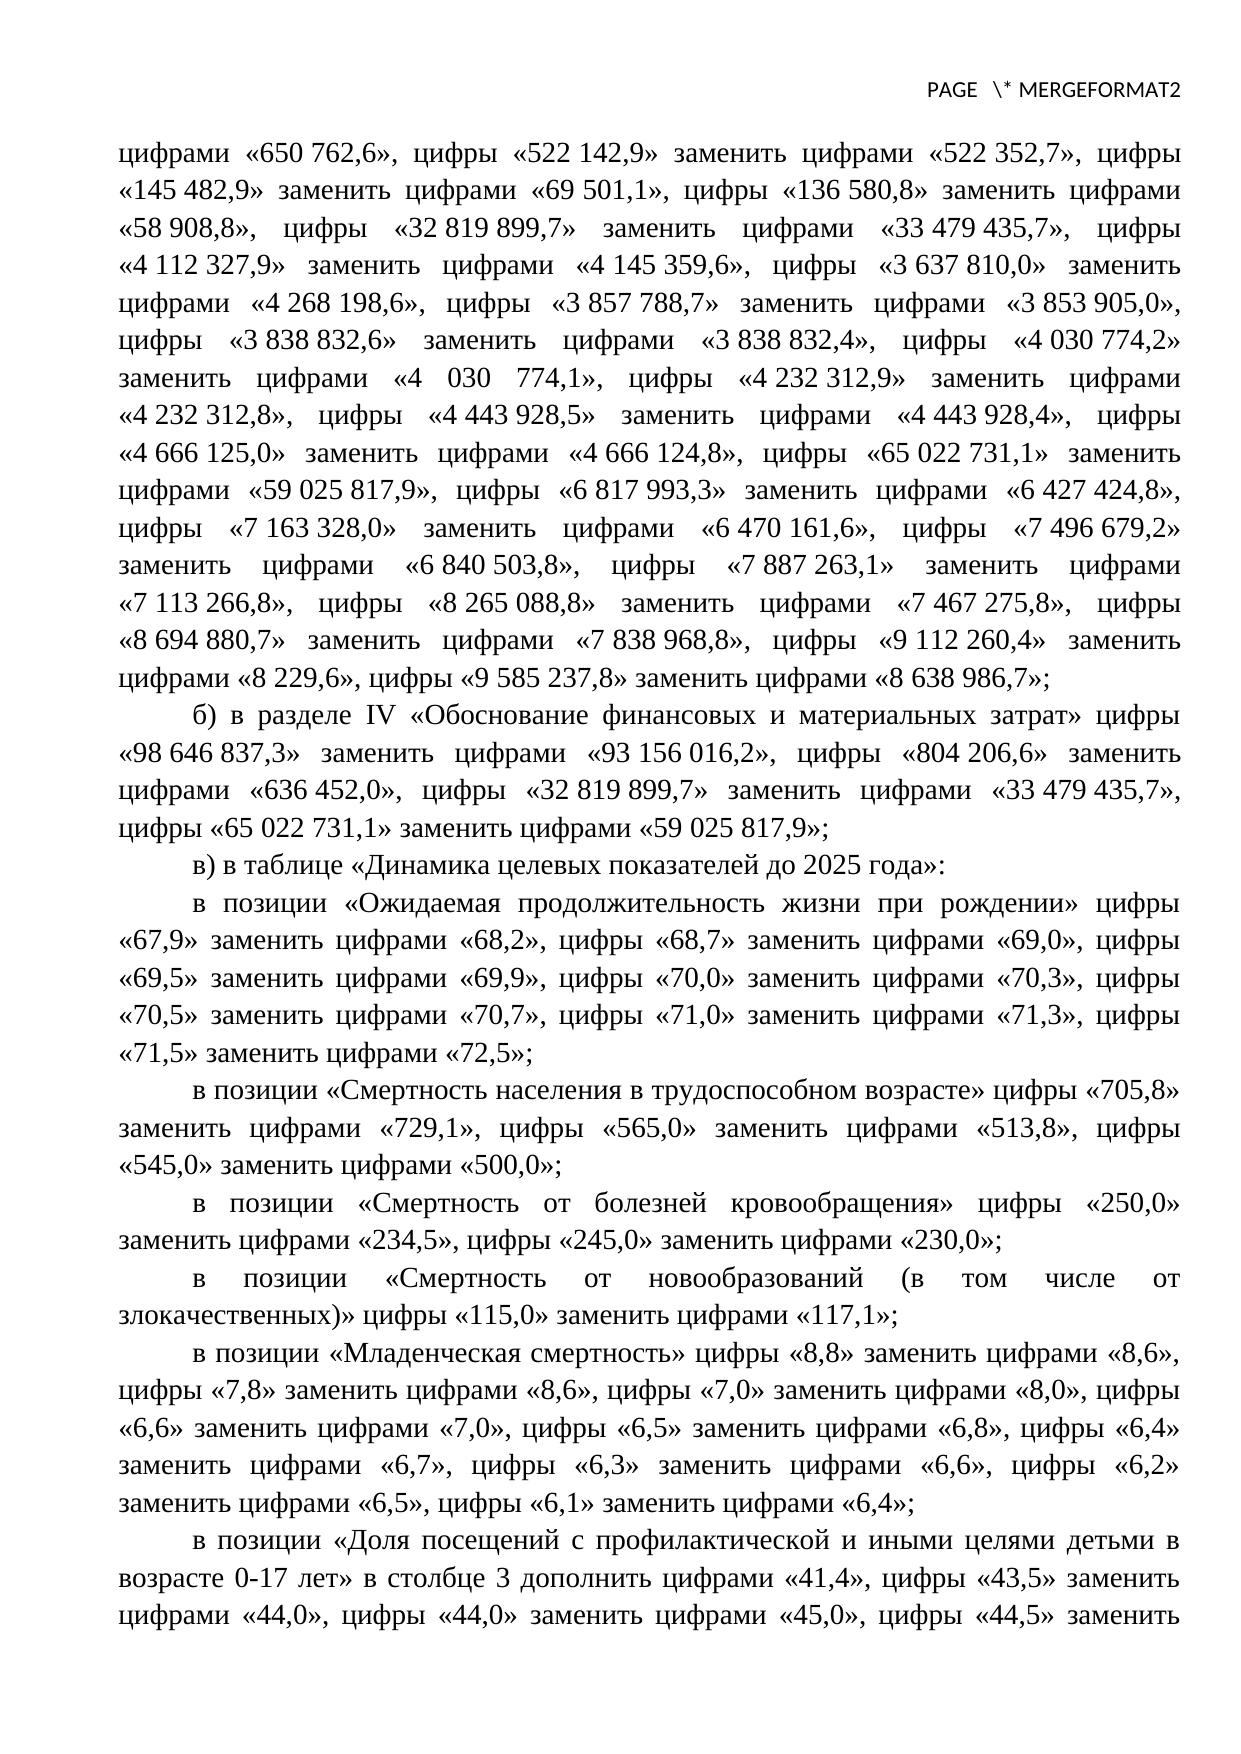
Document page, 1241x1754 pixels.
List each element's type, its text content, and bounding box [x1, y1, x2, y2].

text в позиции «Смертность от новообразований (в том числе от злокачественных)» цифры «115,0» заменить цифрами «117,1»; [118, 1256, 1181, 1331]
text б) в разделе IV «Обоснование финансовых и материальных затрат» цифры «98 646 837,3» заменить цифрами «93 156 016,2», цифры «804 206,6» заменить цифрами «636 452,0», цифры «32 819 899,7» заменить цифрами «33 479 435,7», цифры «65 022 731,1» заменить цифрами «59 025 817,9»; [118, 693, 1181, 843]
text в позиции «Смертность населения в трудоспособном возрасте» цифры «705,8» заменить цифрами «729,1», цифры «565,0» заменить цифрами «513,8», цифры «545,0» заменить цифрами «500,0»; [118, 1068, 1181, 1181]
text в позиции «Ожидаемая продолжительность жизни при рождении» цифры «67,9» заменить цифрами «68,2», цифры «68,7» заменить цифрами «69,0», цифры «69,5» заменить цифрами «69,9», цифры «70,0» заменить цифрами «70,3», цифры «70,5» заменить цифрами «70,7», цифры «71,0» заменить цифрами «71,3», цифры «71,5» заменить цифрами «72,5»; [118, 881, 1181, 1068]
text в) в таблице «Динамика целевых показателей до 2025 года»: [118, 843, 1181, 881]
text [118, 1518, 1181, 1631]
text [118, 131, 1181, 693]
text в позиции «Младенческая смертность» цифры «8,8» заменить цифрами «8,6», цифры «7,8» заменить цифрами «8,6», цифры «7,0» заменить цифрами «8,0», цифры «6,6» заменить цифрами «7,0», цифры «6,5» заменить цифрами «6,8», цифры «6,4» заменить цифрами «6,7», цифры «6,3» заменить цифрами «6,6», цифры «6,2» заменить цифрами «6,5», цифры «6,1» заменить цифрами «6,4»; [118, 1331, 1181, 1518]
text в позиции «Смертность от болезней кровообращения» цифры «250,0» заменить цифрами «234,5», цифры «245,0» заменить цифрами «230,0»; [118, 1181, 1181, 1256]
